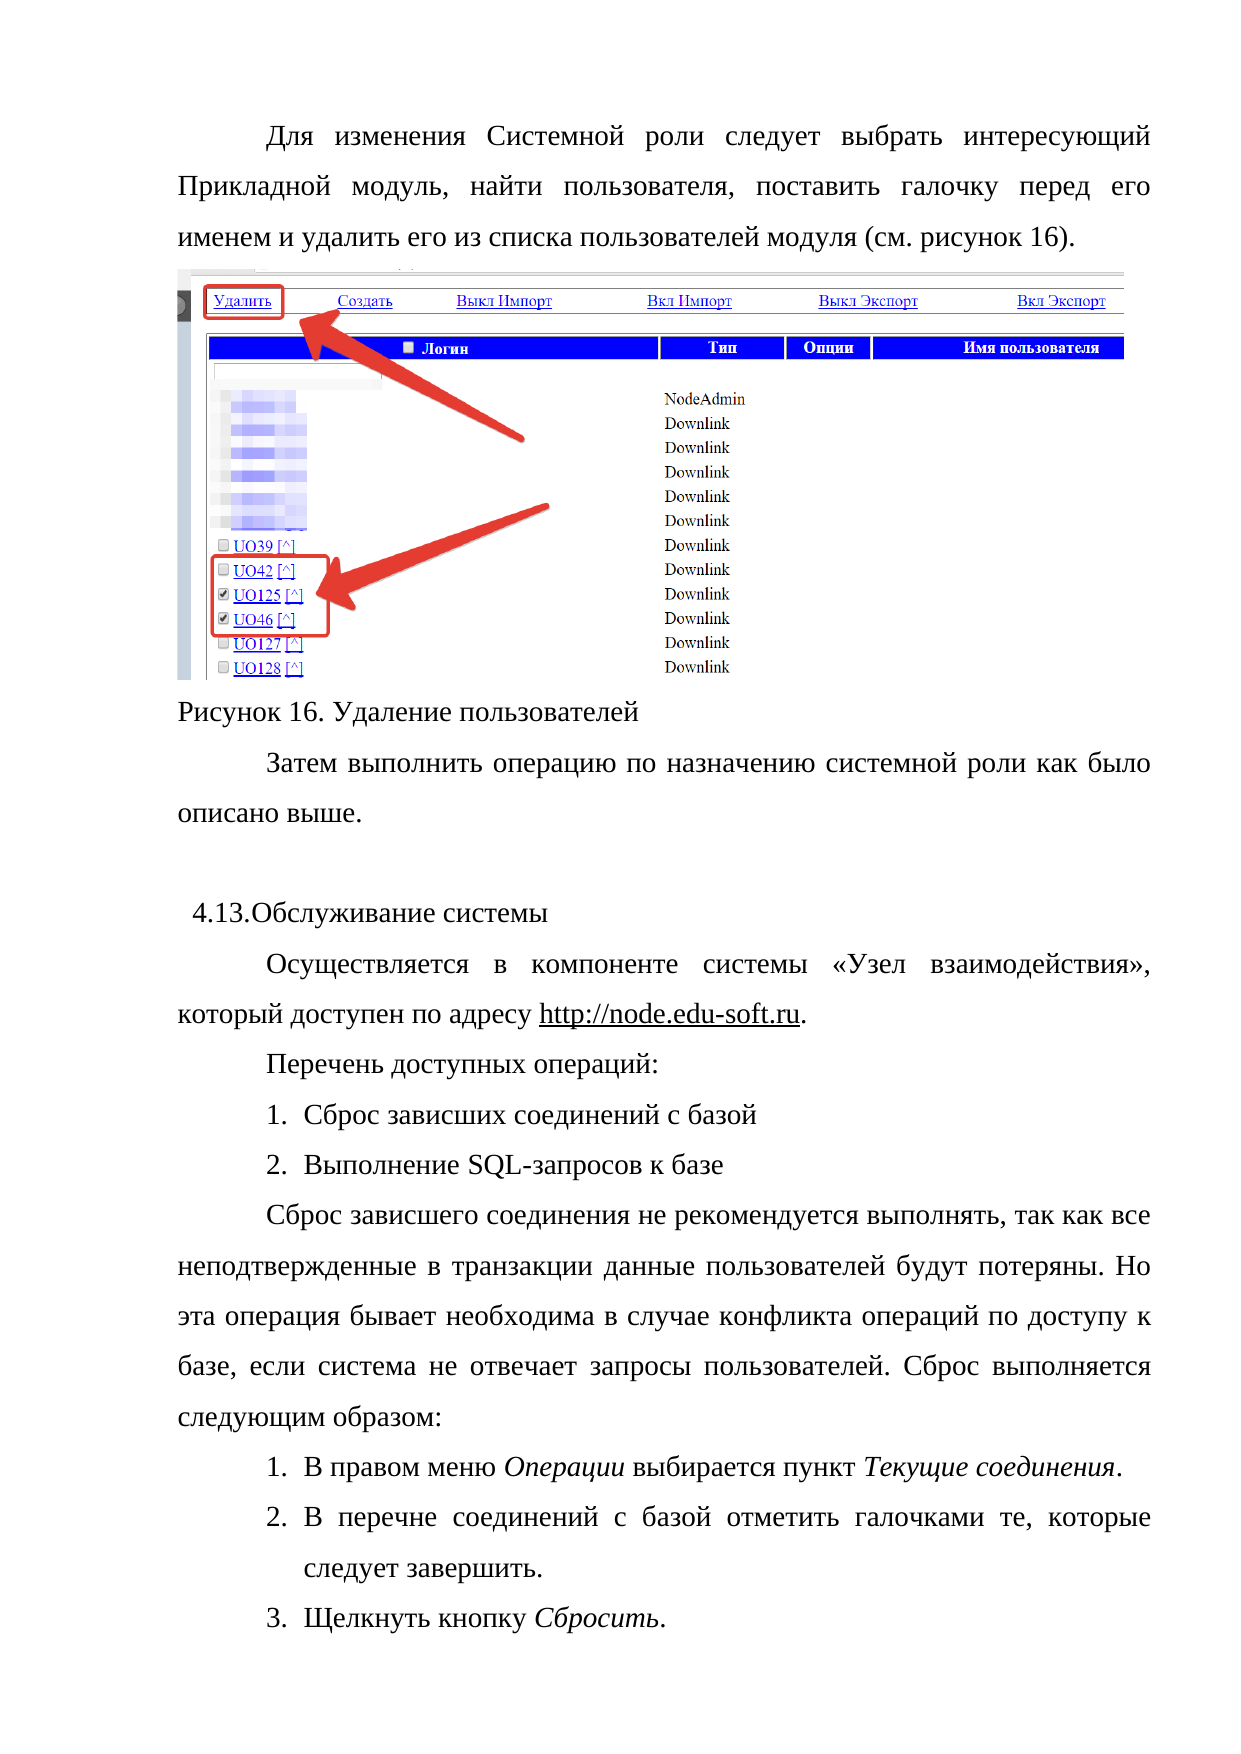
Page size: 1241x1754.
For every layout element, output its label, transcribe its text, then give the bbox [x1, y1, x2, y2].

text Затем выполнить операцию по назначению системной роли как было описано выше. [177, 745, 1152, 828]
picture [177, 269, 1124, 680]
text Осуществляется в компоненте системы «Узел взаимодействия», который доступен по адресу http://node.edu-soft.ru. [177, 946, 1152, 1030]
list В перечне соединений с базой отметить галочками те, которые следует завершить. [266, 1499, 1152, 1583]
list Сброс зависших соединений с базой [266, 1097, 1152, 1130]
text Для изменения Системной роли следует выбрать интересующий Прикладной модуль, найти пользователя, поставить галочку перед его именем и удалить его из списка пользователей модуля (см. рисунок 16). [177, 118, 1152, 252]
text Сброс зависшего соединения не рекомендуется выполнять, так как все неподтвержденные в транзакции данные пользователей будут потеряны. Но эта операция бывает необходима в случае конфликта операций по доступу к базе, если система не отвечает запросы пользователей. Сброс выполняется следующим образом: [177, 1197, 1152, 1432]
list Щелкнуть кнопку Сбросить. [266, 1600, 1152, 1633]
text Перечень доступных операций: [177, 1047, 1152, 1080]
subtitle Обслуживание системы [177, 896, 1152, 929]
text Рисунок 16. Удаление пользователей [177, 694, 1152, 728]
list В правом меню Операции выбирается пункт Текущие соединения. [266, 1449, 1152, 1483]
list Выполнение SQL-запросов к базе [266, 1147, 1152, 1181]
